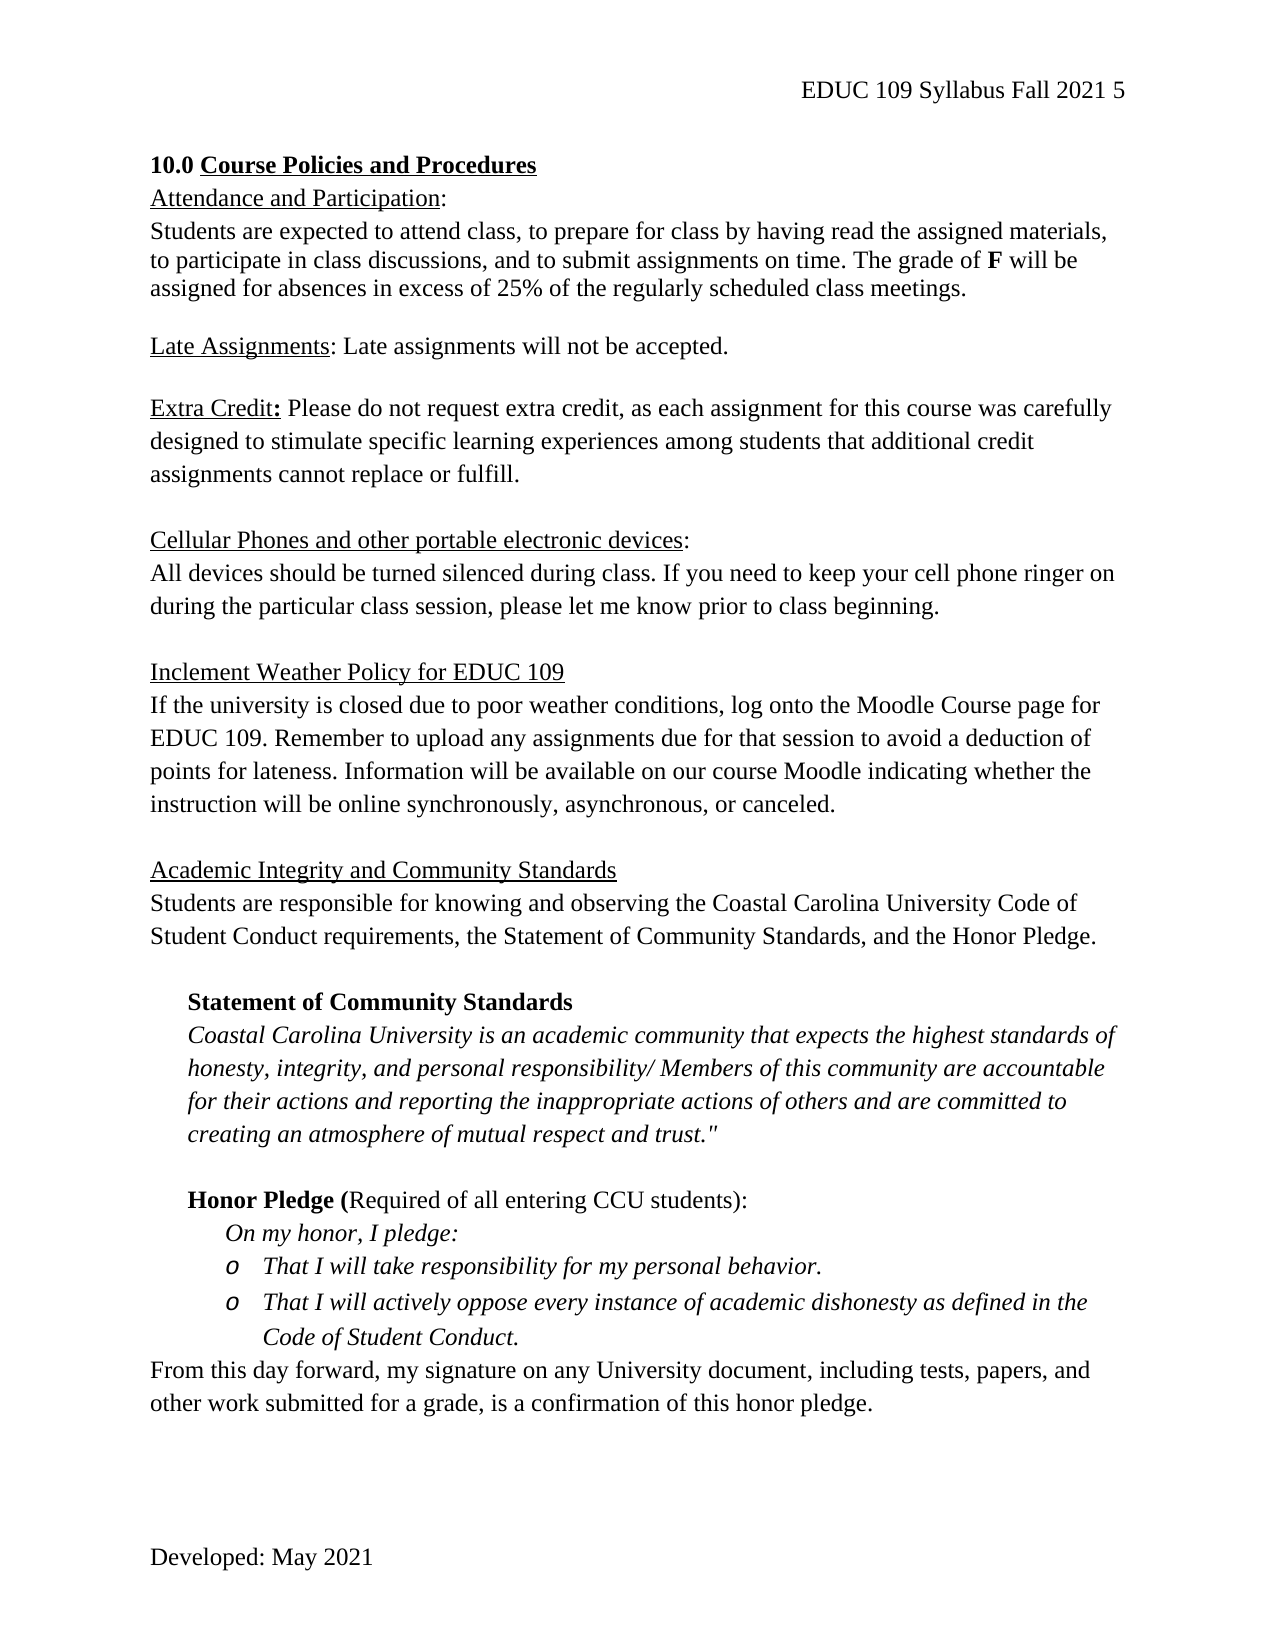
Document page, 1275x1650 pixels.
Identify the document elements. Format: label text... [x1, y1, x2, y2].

text All devices should be turned silenced during class. If you need to keep your cell phone ringer on during the particular class session, please let me know prior to class beginning. [150, 558, 1125, 620]
list That I will take responsibility for my personal behavior. [225, 1251, 1125, 1282]
text Students are expected to attend class, to prepare for class by having read the assigned materials, to participate in class discussions, and to submit assignments on time. The grade of F will be assigned for absences in excess of 25% of the regularly scheduled class meetings. [150, 216, 1130, 302]
text Statement of Community Standards [150, 987, 1125, 1016]
text Late Assignments: Late assignments will not be accepted. [150, 331, 1130, 360]
text From this day forward, my signature on any University document, including tests, papers, and other work submitted for a grade, is a confirmation of this honor pledge. [150, 1355, 1125, 1450]
text On my honor, I pledge: [150, 1218, 1125, 1247]
text Cellular Phones and other portable electronic devices: [150, 525, 1125, 554]
text If the university is closed due to poor weather conditions, log onto the Moodle Course page for EDUC 109. Remember to upload any assignments due for that session to avoid a deduction of points for lateness. Information will be available on our course Moodle indicating whether the instruction will be online synchronously, asynchronous, or canceled. [150, 690, 1125, 818]
text Attendance and Participation: [150, 183, 1125, 212]
text Academic Integrity and Community Standards [150, 855, 1125, 884]
text 10.0 Course Policies and Procedures [150, 150, 1125, 179]
text Honor Pledge (Required of all entering CCU students): [150, 1185, 1125, 1214]
text Extra Credit: Please do not request extra credit, as each assignment for this course was carefully designed to stimulate specific learning experiences among students that additional credit assignments cannot replace or fulfill. [150, 393, 1125, 488]
text Inclement Weather Policy for EDUC 109 [150, 657, 1125, 686]
list That I will actively oppose every instance of academic dishonesty as defined in the Code of Student Conduct. [225, 1287, 1125, 1351]
text Students are responsible for knowing and observing the Coastal Carolina University Code of Student Conduct requirements, the Statement of Community Standards, and the Honor Pledge. [150, 888, 1125, 950]
text Coastal Carolina University is an academic community that expects the highest standards of honesty, integrity, and personal responsibility/ Members of this community are accountable for their actions and reporting the inappropriate actions of others and are committed to creating an atmosphere of mutual respect and trust." [187, 1020, 1125, 1148]
